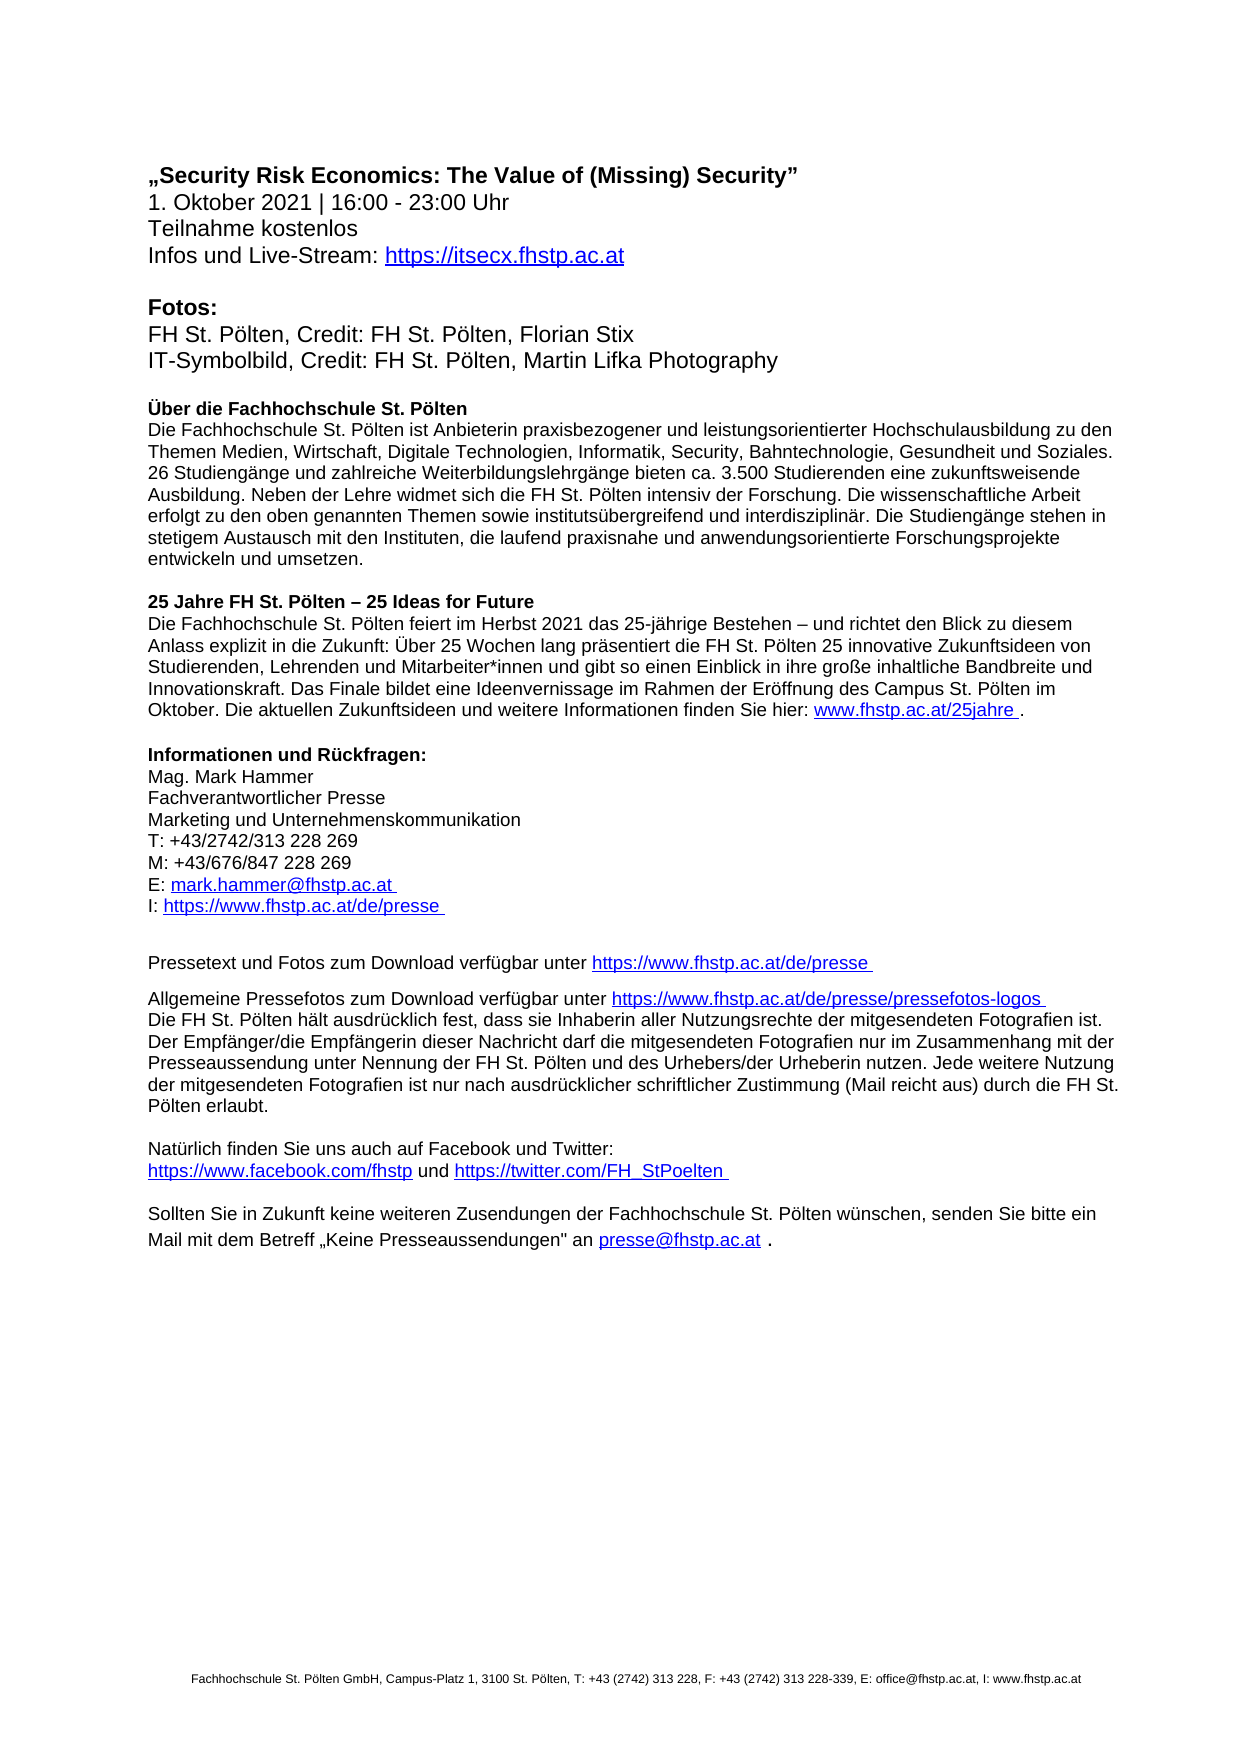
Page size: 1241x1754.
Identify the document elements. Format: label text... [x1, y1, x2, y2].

text Die Fachhochschule St. Pölten feiert im Herbst 2021 das 25-jährige Bestehen – und richtet den Blick zu diesem Anlass explizit in die Zukunft: Über 25 Wochen lang präsentiert die FH St. Pölten 25 innovative Zukunftsideen von Studierenden, Lehrenden und Mitarbeiter*innen und gibt so einen Einblick in ihre große inhaltliche Bandbreite und Innovationskraft. Das Finale bildet eine Ideenvernissage im Rahmen der Eröffnung des Campus St. Pölten im Oktober. Die aktuellen Zukunftsideen und weitere Informationen finden Sie hier: www.fhstp.ac.at/25jahre . [148, 613, 1125, 721]
text Sollten Sie in Zukunft keine weiteren Zusendungen der Fachhochschule St. Pölten wünschen, senden Sie bitte ein Mail mit dem Betreff „Keine Presseaussendungen" an presse@fhstp.ac.at . [148, 1203, 1125, 1251]
text Mag. Mark Hammer [148, 766, 1125, 787]
text Die Fachhochschule St. Pölten ist Anbieterin praxisbezogener und leistungsorientierter Hochschulausbildung zu den Themen Medien, Wirtschaft, Digitale Technologien, Informatik, Security, Bahntechnologie, Gesundheit und Soziales. 26 Studiengänge und zahlreiche Weiterbildungslehrgänge bieten ca. 3.500 Studierenden eine zukunftsweisende Ausbildung. Neben der Lehre widmet sich die FH St. Pölten intensiv der Forschung. Die wissenschaftliche Arbeit erfolgt zu den oben genannten Themen sowie institutsübergreifend und interdisziplinär. Die Studiengänge stehen in stetigem Austausch mit den Instituten, die laufend praxisnahe und anwendungsorientierte Forschungsprojekte entwickeln und umsetzen. [148, 419, 1125, 570]
text Fotos: [148, 294, 1125, 321]
text Natürlich finden Sie uns auch auf Facebook und Twitter: [148, 1138, 1125, 1160]
text FH St. Pölten, Credit: FH St. Pölten, Florian Stix [148, 321, 1125, 347]
text Die FH St. Pölten hält ausdrücklich fest, dass sie Inhaberin aller Nutzungsrechte der mitgesendeten Fotografien ist. Der Empfänger/die Empfängerin dieser Nachricht darf die mitgesendeten Fotografien nur im Zusammenhang mit der Presseaussendung unter Nennung der FH St. Pölten und des Urhebers/der Urheberin nutzen. Jede weitere Nutzung der mitgesendeten Fotografien ist nur nach ausdrücklicher schriftlicher Zustimmung (Mail reicht aus) durch die FH St. Pölten erlaubt. [148, 1009, 1125, 1117]
text Pressetext und Fotos zum Download verfügbar unter https://www.fhstp.ac.at/de/presse [148, 938, 1125, 973]
text I: https://www.fhstp.ac.at/de/presse [148, 895, 1125, 916]
text https://www.facebook.com/fhstp und https://twitter.com/FH_StPoelten [148, 1160, 1125, 1181]
text IT-Symbolbild, Credit: FH St. Pölten, Martin Lifka Photography [148, 347, 1125, 373]
text Über die Fachhochschule St. Pölten [148, 397, 1125, 419]
text Teilnahme kostenlos [148, 215, 1125, 242]
text Allgemeine Pressefotos zum Download verfügbar unter https://www.fhstp.ac.at/de/presse/pressefotos-logos [148, 973, 1125, 1009]
text M: +43/676/847 228 269 [148, 852, 1125, 873]
text E: mark.hammer@fhstp.ac.at [148, 873, 1125, 895]
text Fachverantwortlicher Presse [148, 787, 1125, 809]
text Marketing und Unternehmenskommunikation [148, 809, 1125, 830]
text Infos und Live-Stream: https://itsecx.fhstp.ac.at [148, 242, 1125, 268]
text T: +43/2742/313 228 269 [148, 830, 1125, 852]
text 25 Jahre FH St. Pölten – 25 Ideas for Future [148, 591, 1125, 613]
text 1. Oktober 2021 | 16:00 - 23:00 Uhr [148, 189, 1125, 215]
text „Security Risk Economics: The Value of (Missing) Security” [148, 162, 1125, 189]
text Informationen und Rückfragen: [148, 745, 1125, 766]
